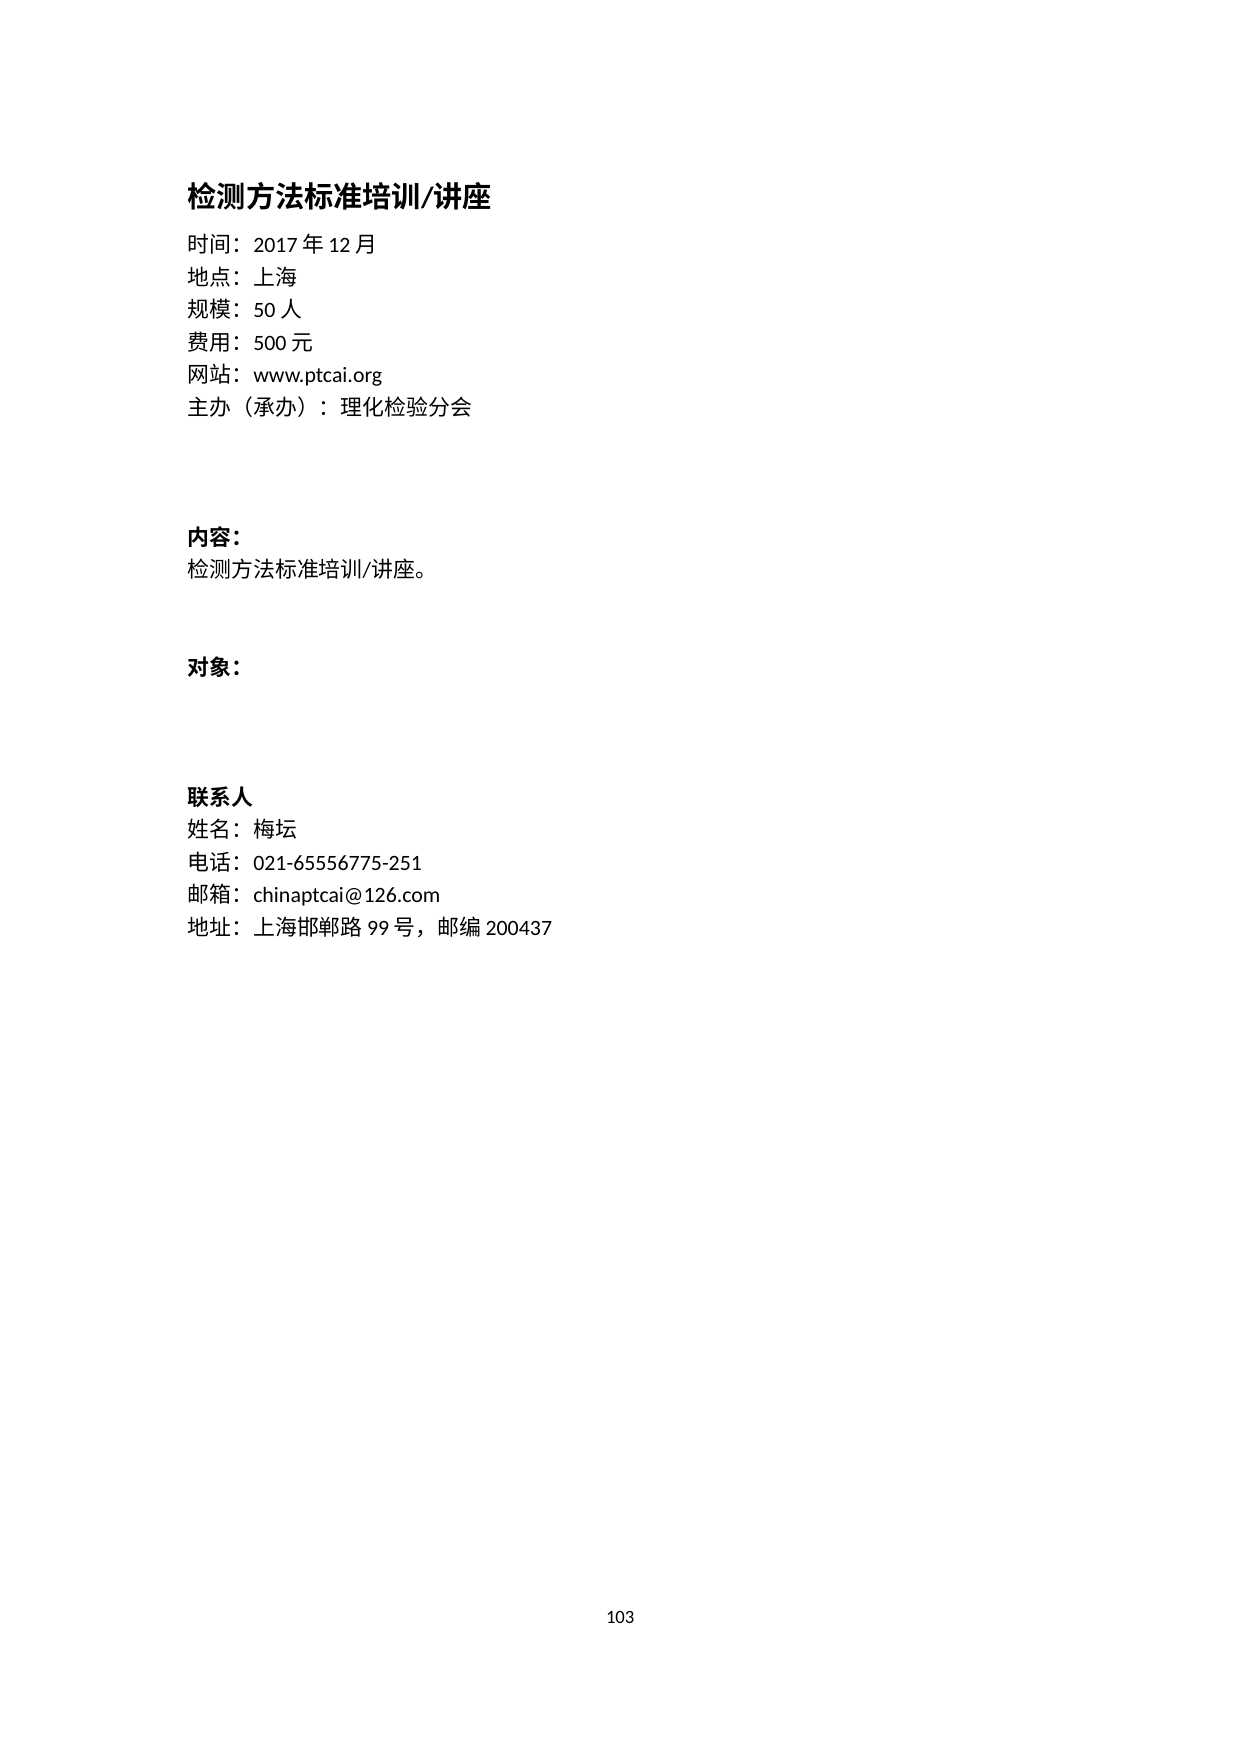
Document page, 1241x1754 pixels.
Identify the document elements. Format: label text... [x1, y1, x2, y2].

text 内容： [187, 519, 1053, 552]
text 地址：上海邯郸路99号，邮编200437检测方法标准培训/讲座 [187, 162, 1053, 227]
text 时间：2017年12月 [187, 227, 1053, 259]
text 姓名：梅坛 [187, 812, 1053, 844]
text 检测方法标准培训/讲座。 [187, 552, 1053, 584]
text 网站：www.ptcai.org [187, 357, 1053, 389]
text 邮箱：chinaptcai@126.com [187, 877, 1053, 909]
text 主办（承办）：理化检验分会 [187, 389, 1053, 422]
text 地点：上海 [187, 259, 1053, 292]
text 地址：上海邯郸路99号，邮编200437工业控制与通讯技术培训 [187, 909, 1053, 942]
text 规模：50人 [187, 292, 1053, 324]
text 联系人 [187, 779, 1053, 812]
text 电话：021-65556775-251 [187, 844, 1053, 877]
text 对象： [187, 649, 1053, 682]
text 费用：500元 [187, 324, 1053, 357]
